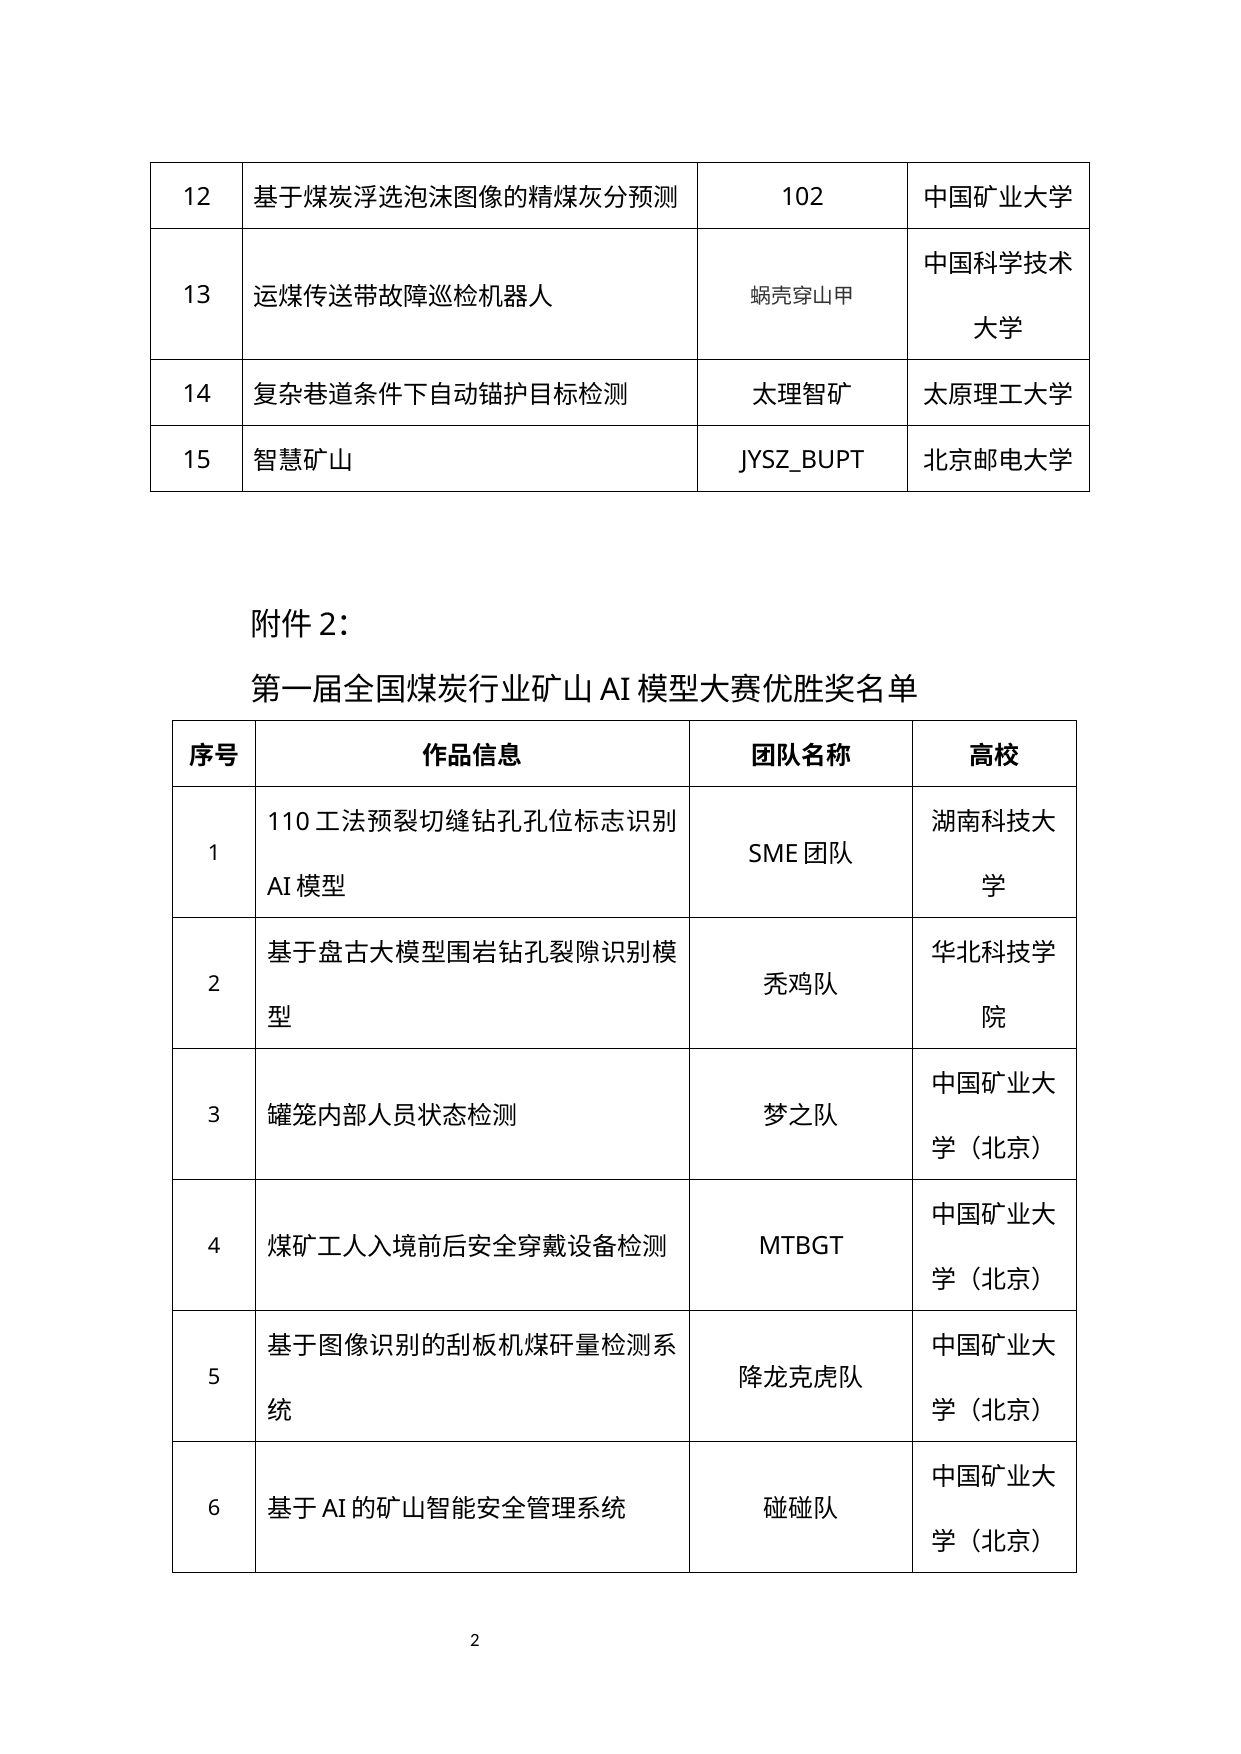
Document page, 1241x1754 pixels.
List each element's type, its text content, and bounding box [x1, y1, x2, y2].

table_cell 中国矿业大学（北京） [913, 1311, 1076, 1441]
table_cell 基于盘古大模型围岩钻孔裂隙识别模型 [256, 918, 689, 1048]
table_cell 湖南科技大学 [913, 787, 1076, 917]
table_cell 基于图像识别的刮板机煤矸量检测系统 [256, 1311, 689, 1441]
table_cell 降龙克虎队 [690, 1311, 912, 1441]
text 第一届全国煤炭行业矿山AI模型大赛优胜奖名单 [187, 655, 1053, 720]
table_cell 华北科技学院 [913, 918, 1076, 1048]
table_cell 煤矿工人入境前后安全穿戴设备检测 [256, 1180, 689, 1310]
table_cell 秃鸡队 [690, 918, 912, 1048]
table_cell 北京邮电大学 [908, 426, 1089, 491]
table_cell JYSZ_BUPT [698, 426, 907, 491]
table_cell 中国矿业大学（北京） [913, 1180, 1076, 1310]
table_cell 110工法预裂切缝钻孔孔位标志识别AI模型 [256, 787, 689, 917]
table_header 序号 [173, 721, 255, 786]
table_cell MTBGT [690, 1180, 912, 1310]
table_cell 梦之队 [690, 1049, 912, 1179]
table_cell 2 [173, 918, 255, 1048]
table_cell 基于AI的矿山智能安全管理系统 [256, 1442, 689, 1572]
table_cell 中国矿业大学（北京） [913, 1049, 1076, 1179]
table_header 高校 [913, 721, 1076, 786]
text 附件2： [187, 590, 1053, 655]
table_cell 碰碰队 [690, 1442, 912, 1572]
table_cell 中国矿业大学 [908, 163, 1089, 228]
table_cell 4 [173, 1180, 255, 1310]
table_cell 15 [151, 426, 242, 491]
table_cell 13 [151, 229, 242, 359]
table_header 团队名称 [690, 721, 912, 786]
table_cell 复杂巷道条件下自动锚护目标检测 [243, 360, 697, 425]
table_cell 罐笼内部人员状态检测 [256, 1049, 689, 1179]
table_cell 3 [173, 1049, 255, 1179]
table_cell 5 [173, 1311, 255, 1441]
table_cell 太理智矿 [698, 360, 907, 425]
table_cell 太原理工大学 [908, 360, 1089, 425]
table_cell 基于煤炭浮选泡沫图像的精煤灰分预测 [243, 163, 697, 228]
table_cell 102 [698, 163, 907, 228]
table_header 作品信息 [256, 721, 689, 786]
table_cell 6 [173, 1442, 255, 1572]
table_cell 蜗壳穿山甲 [698, 229, 907, 359]
table_cell 中国矿业大学（北京） [913, 1442, 1076, 1572]
table_cell 智慧矿山 [243, 426, 697, 491]
table_cell 1 [173, 787, 255, 917]
table_cell 12 [151, 163, 242, 228]
table_cell 14 [151, 360, 242, 425]
table_cell 中国科学技术大学 [908, 229, 1089, 359]
table_cell SME团队 [690, 787, 912, 917]
table_cell 运煤传送带故障巡检机器人 [243, 229, 697, 359]
